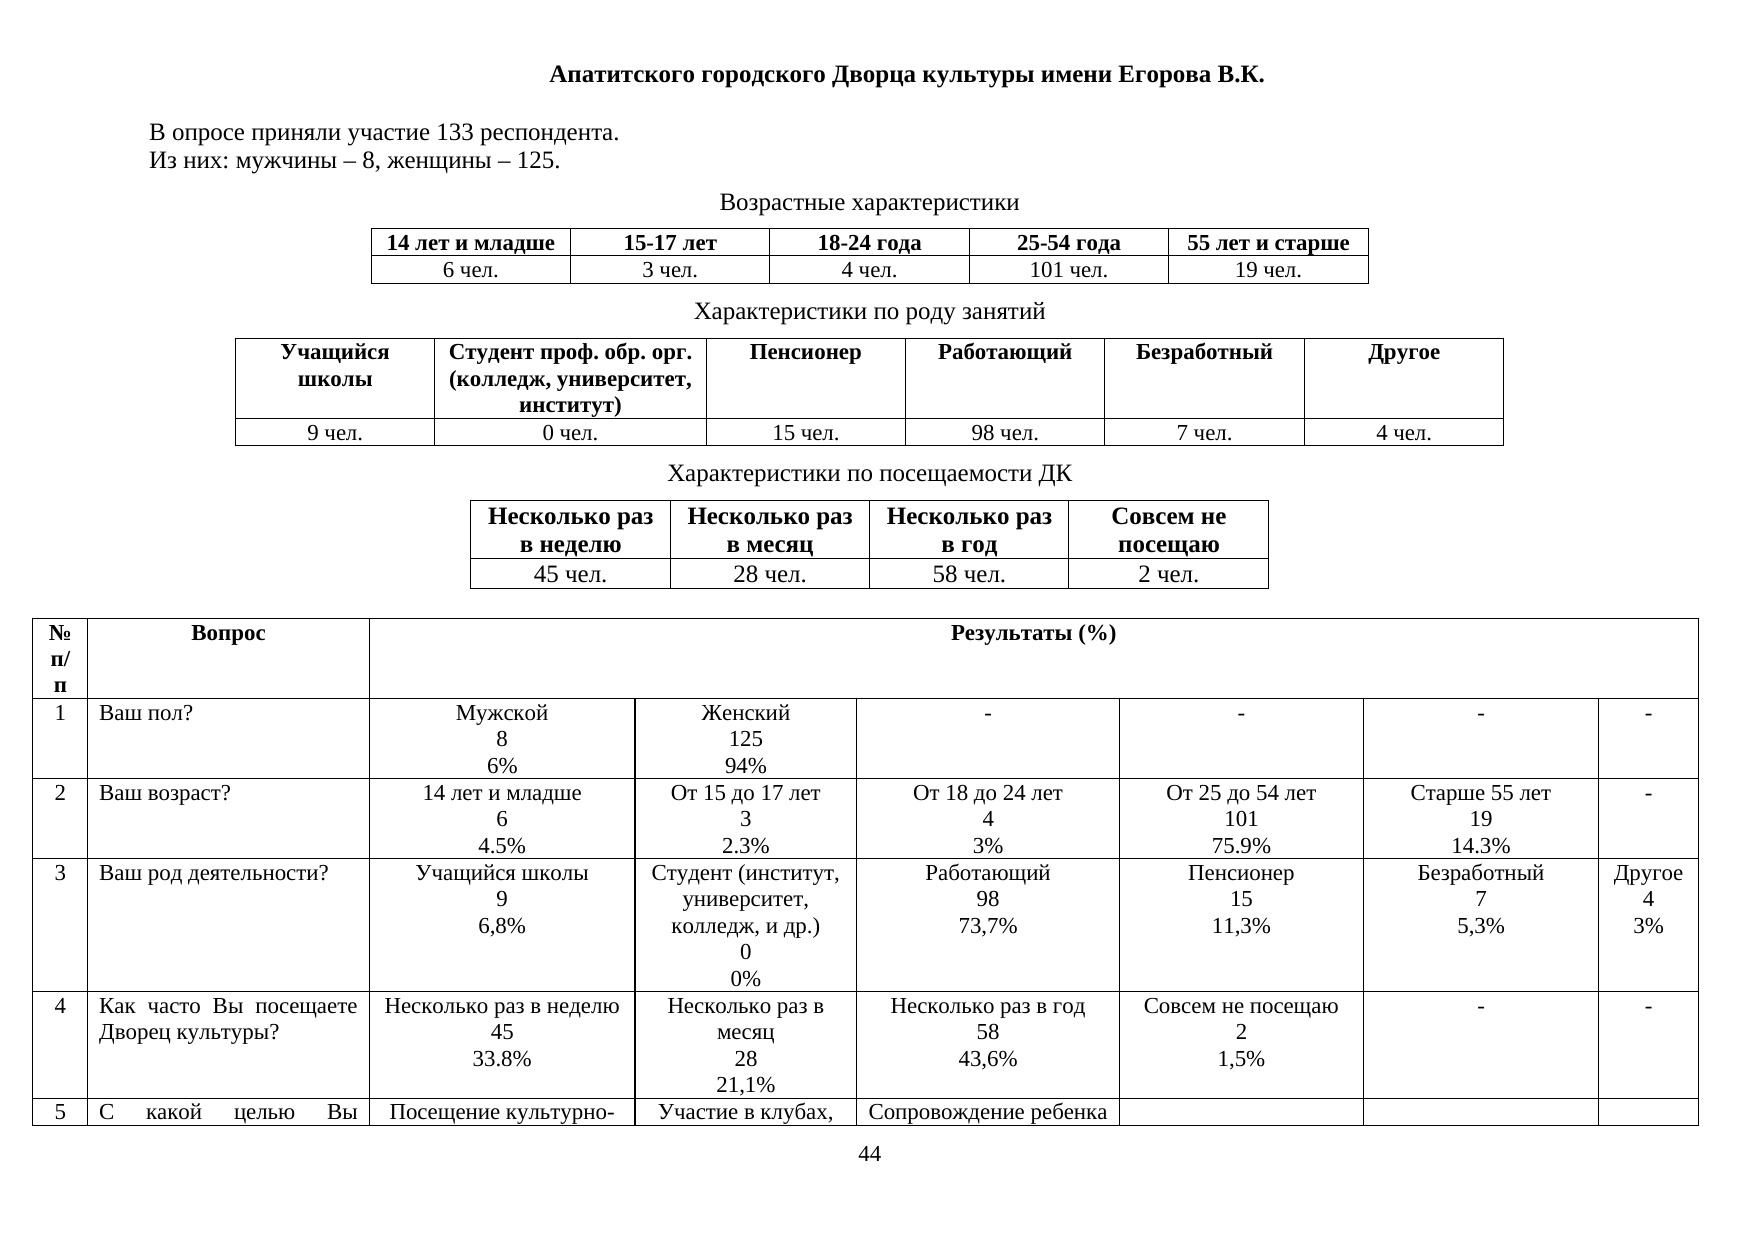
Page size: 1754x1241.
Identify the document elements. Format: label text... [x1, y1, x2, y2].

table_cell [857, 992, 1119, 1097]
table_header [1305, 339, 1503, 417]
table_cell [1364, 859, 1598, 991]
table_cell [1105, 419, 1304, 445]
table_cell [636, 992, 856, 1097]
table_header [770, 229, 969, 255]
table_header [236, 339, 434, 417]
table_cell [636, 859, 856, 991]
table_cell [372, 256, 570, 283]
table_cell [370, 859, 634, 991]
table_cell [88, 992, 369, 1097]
text Характеристики по роду занятий [74, 296, 1665, 325]
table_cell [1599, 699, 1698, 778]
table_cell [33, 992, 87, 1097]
text В опросе приняли участие 133 респондента. [149, 117, 1665, 145]
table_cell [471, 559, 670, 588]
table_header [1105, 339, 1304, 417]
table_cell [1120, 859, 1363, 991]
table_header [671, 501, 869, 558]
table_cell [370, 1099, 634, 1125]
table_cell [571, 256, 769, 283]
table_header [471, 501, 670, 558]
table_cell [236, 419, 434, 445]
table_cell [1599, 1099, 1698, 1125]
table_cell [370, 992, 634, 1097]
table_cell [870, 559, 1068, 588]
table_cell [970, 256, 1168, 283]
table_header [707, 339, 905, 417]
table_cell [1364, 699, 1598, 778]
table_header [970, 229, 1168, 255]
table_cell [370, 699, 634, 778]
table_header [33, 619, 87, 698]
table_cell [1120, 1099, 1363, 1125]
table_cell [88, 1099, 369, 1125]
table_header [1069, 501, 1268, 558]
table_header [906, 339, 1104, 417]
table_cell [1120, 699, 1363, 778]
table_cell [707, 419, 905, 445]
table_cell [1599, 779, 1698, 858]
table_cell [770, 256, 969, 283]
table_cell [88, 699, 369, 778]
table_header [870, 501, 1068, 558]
text Возрастные характеристики [74, 187, 1665, 215]
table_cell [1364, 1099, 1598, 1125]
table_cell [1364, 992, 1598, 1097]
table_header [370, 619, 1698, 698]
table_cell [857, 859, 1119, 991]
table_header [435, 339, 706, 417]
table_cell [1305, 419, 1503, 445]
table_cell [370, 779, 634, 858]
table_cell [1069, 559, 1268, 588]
text Из них: мужчины – 8, женщины – 125. [149, 145, 1665, 174]
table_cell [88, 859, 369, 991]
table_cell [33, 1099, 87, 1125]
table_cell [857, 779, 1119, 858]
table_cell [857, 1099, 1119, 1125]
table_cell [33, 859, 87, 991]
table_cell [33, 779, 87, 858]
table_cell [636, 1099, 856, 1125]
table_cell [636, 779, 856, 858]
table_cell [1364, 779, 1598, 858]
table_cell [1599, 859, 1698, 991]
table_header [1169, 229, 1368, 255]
text Апатитского городского Дворца культуры имени Егорова В.К. [149, 59, 1665, 88]
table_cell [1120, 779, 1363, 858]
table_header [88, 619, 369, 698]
text Характеристики по посещаемости ДК [74, 458, 1665, 487]
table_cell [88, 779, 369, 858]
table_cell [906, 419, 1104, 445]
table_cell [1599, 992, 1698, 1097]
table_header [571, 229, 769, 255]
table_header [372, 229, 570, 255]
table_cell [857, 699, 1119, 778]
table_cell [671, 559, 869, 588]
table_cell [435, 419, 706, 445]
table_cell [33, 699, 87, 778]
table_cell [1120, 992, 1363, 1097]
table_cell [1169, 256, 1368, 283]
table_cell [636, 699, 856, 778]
